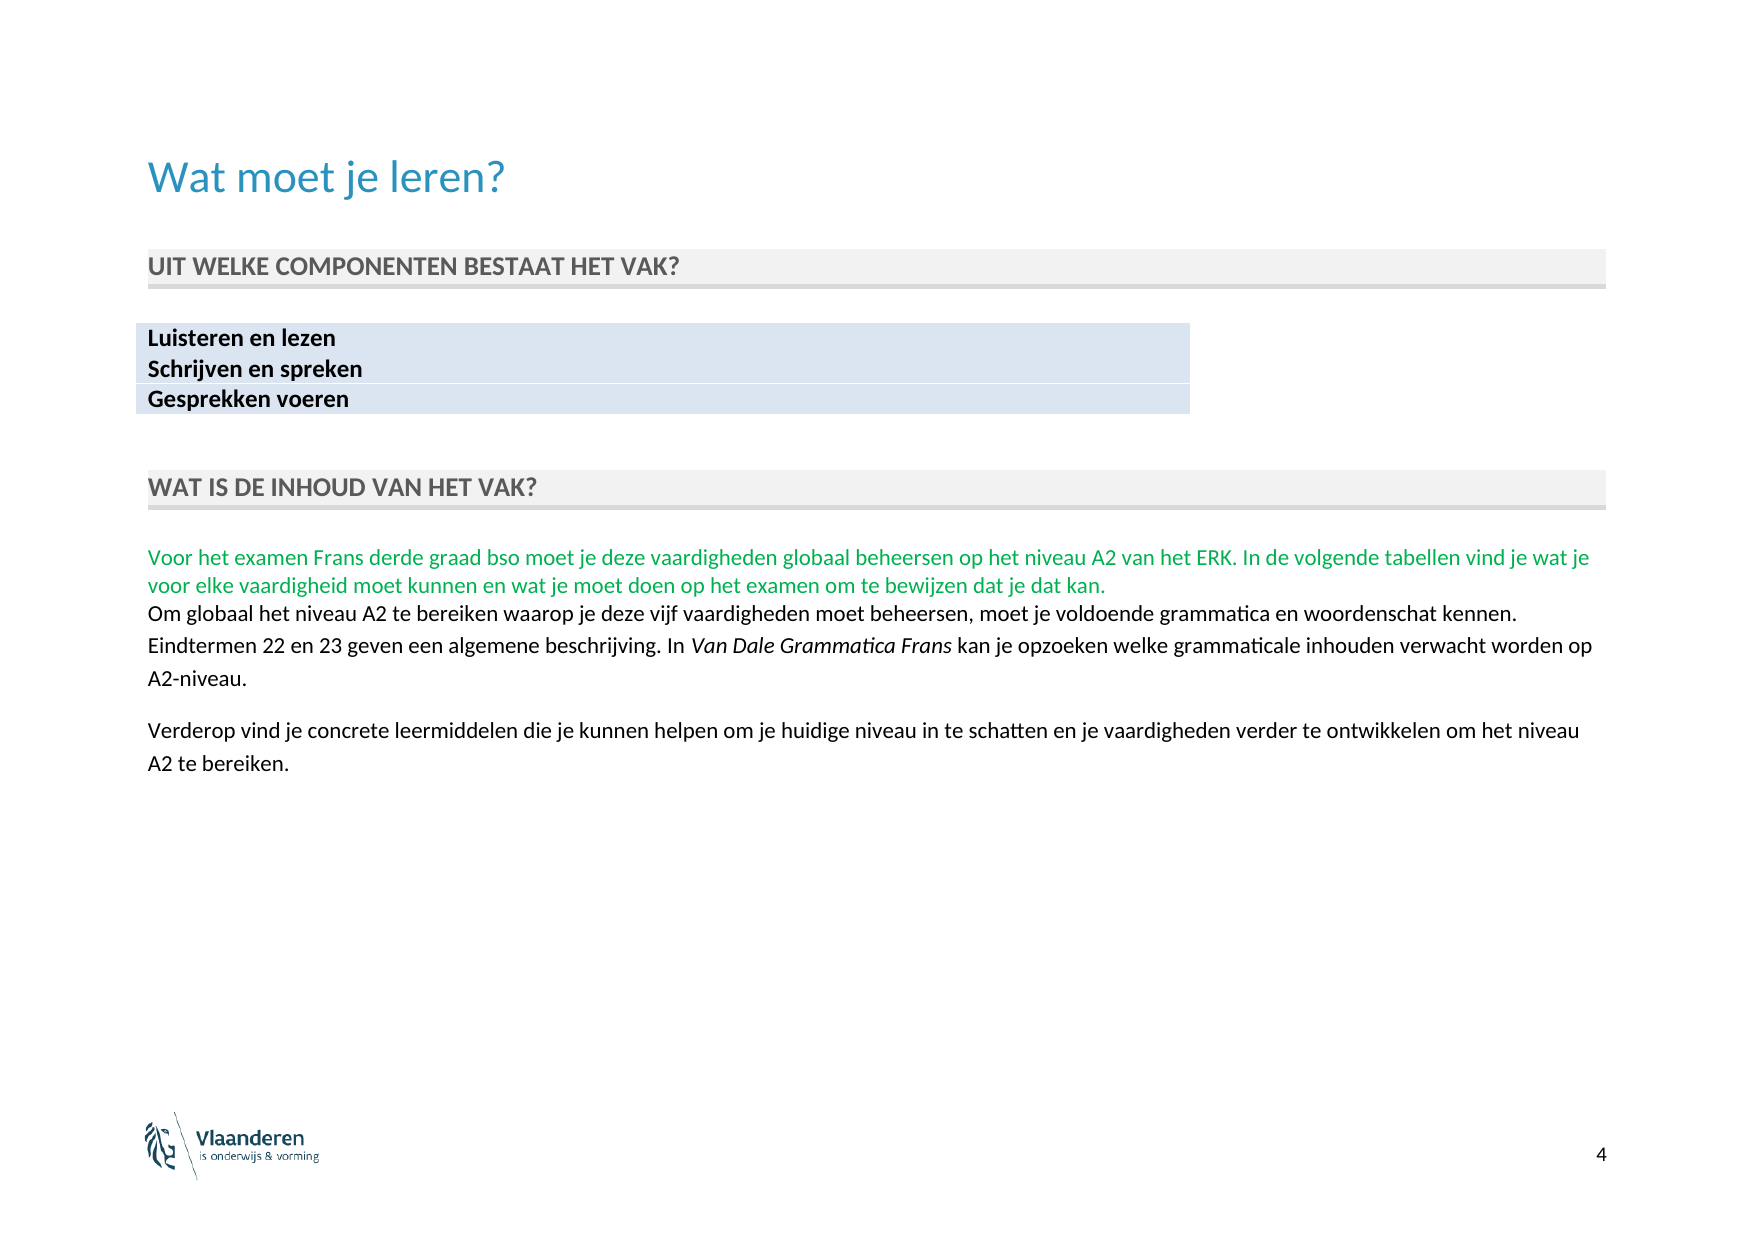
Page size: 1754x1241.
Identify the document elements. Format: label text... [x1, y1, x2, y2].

text Verderop vind je concrete leermiddelen die je kunnen helpen om je huidige niveau in te schatten en je vaardigheden verder te ontwikkelen om het niveau A2 te bereiken. [148, 717, 1606, 777]
table_cell Gesprekken voeren [136, 384, 1190, 414]
text Voor het examen Frans derde graad bso moet je deze vaardigheden globaal beheersen op het niveau A2 van het ERK. In de volgende tabellen vind je wat je voor elke vaardigheid moet kunnen en wat je moet doen op het examen om te bewijzen dat je dat kan. [148, 543, 1606, 599]
text wat is de inhoud van het vak? [148, 470, 1606, 505]
table_header Luisteren en lezen [136, 323, 1190, 353]
text uit welke componenten bestaat het vak? [148, 249, 1606, 284]
text Wat moet je leren? [148, 148, 1606, 203]
table_cell Schrijven en spreken [136, 353, 1190, 383]
text Om globaal het niveau A2 te bereiken waarop je deze vijf vaardigheden moet beheersen, moet je voldoende grammatica en woordenschat kennen. Eindtermen 22 en 23 geven een algemene beschrijving. In Van Dale Grammatica Frans kan je opzoeken welke grammaticale inhouden verwacht worden op A2-niveau. [148, 599, 1606, 692]
picture [144, 1112, 327, 1180]
